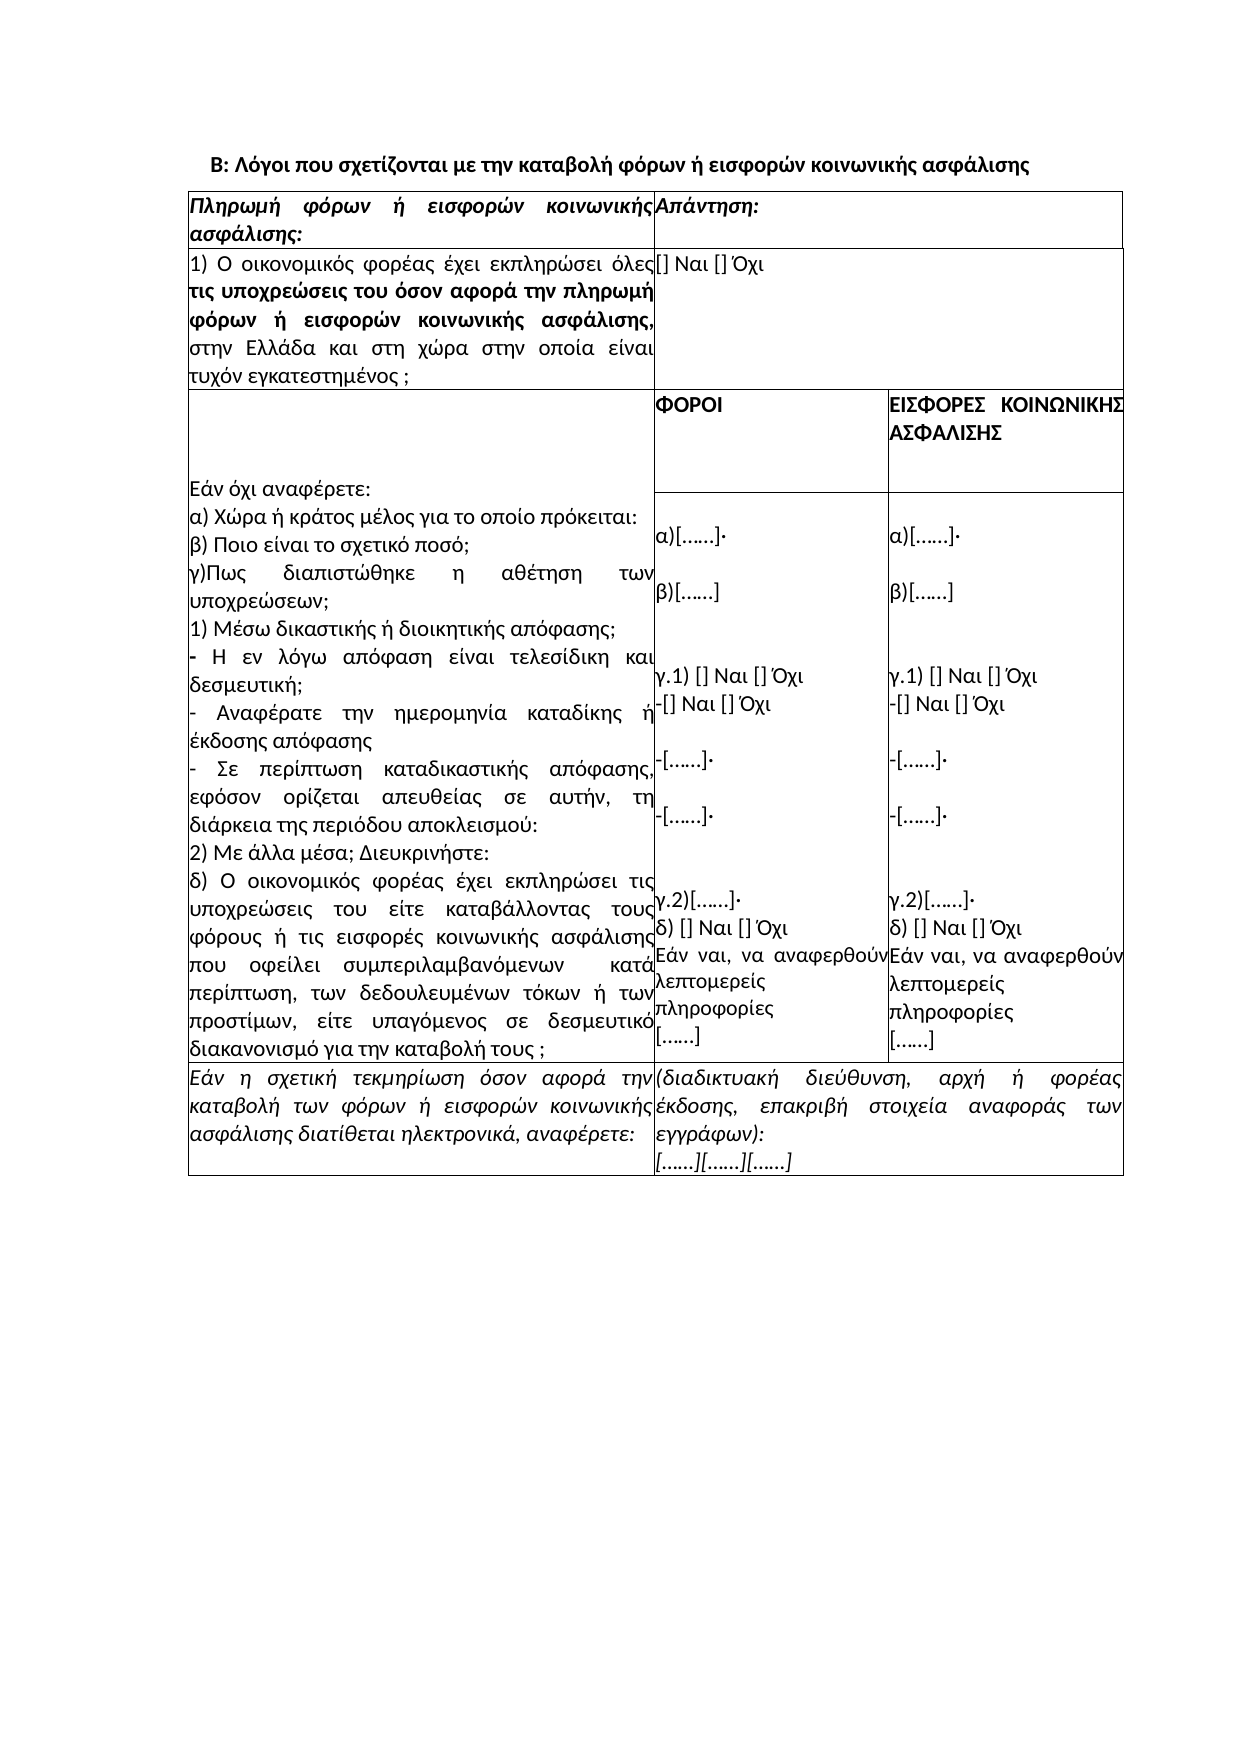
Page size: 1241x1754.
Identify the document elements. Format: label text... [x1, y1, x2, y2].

table_cell [] Ναι [] Όχι [655, 249, 1123, 389]
table_cell Εάν η σχετική τεκμηρίωση όσον αφορά την καταβολή των φόρων ή εισφορών κοινωνικής ασφάλισης διατίθεται ηλεκτρονικά, αναφέρετε: [189, 1063, 654, 1175]
table_header Πληρωμή φόρων ή εισφορών κοινωνικής ασφάλισης: [189, 192, 654, 248]
table_cell 1) Ο οικονομικός φορέας έχει εκπληρώσει όλες τις υποχρεώσεις του όσον αφορά την πληρωμή φόρων ή εισφορών κοινωνικής ασφάλισης, στην Ελλάδα και στη χώρα στην οποία είναι τυχόν εγκατεστημένος ; [189, 249, 654, 389]
table_header Απάντηση: [655, 192, 1122, 248]
table_cell ΕΙΣΦΟΡΕΣ ΚΟΙΝΩΝΙΚΗΣ ΑΣΦΑΛΙΣΗΣ [889, 390, 1123, 492]
table_cell α)[……]· β)[……] γ.1) [] Ναι [] Όχι -[] Ναι [] Όχι -[……]· -[……]· γ.2)[……]· δ) [] Ναι [] Όχι Εάν ναι, να αναφερθούν λεπτομερείς πληροφορίες [……] [889, 493, 1123, 1062]
table_cell ΦΟΡΟΙ [655, 390, 888, 492]
text Β: Λόγοι που σχετίζονται με την καταβολή φόρων ή εισφορών κοινωνικής ασφάλισης [187, 150, 1053, 178]
table_cell Εάν όχι αναφέρετε: α) Χώρα ή κράτος μέλος για το οποίο πρόκειται: β) Ποιο είναι το σχετικό ποσό; γ)Πως διαπιστώθηκε η αθέτηση των υποχρεώσεων; 1) Μέσω δικαστικής ή διοικητικής απόφασης; - Η εν λόγω απόφαση είναι τελεσίδικη και δεσμευτική; - Αναφέρατε την ημερομηνία καταδίκης ή έκδοσης απόφασης - Σε περίπτωση καταδικαστικής απόφασης, εφόσον ορίζεται απευθείας σε αυτήν, τη διάρκεια της περιόδου αποκλεισμού: 2) Με άλλα μέσα; Διευκρινήστε: δ) Ο οικονομικός φορέας έχει εκπληρώσει τις υποχρεώσεις του είτε καταβάλλοντας τους φόρους ή τις εισφορές κοινωνικής ασφάλισης που οφείλει συμπεριλαμβανόμενων κατά περίπτωση, των δεδουλευμένων τόκων ή των προστίμων, είτε υπαγόμενος σε δεσμευτικό διακανονισμό για την καταβολή τους ; [189, 390, 654, 1062]
table_cell α)[……]· β)[……] γ.1) [] Ναι [] Όχι -[] Ναι [] Όχι -[……]· -[……]· γ.2)[……]· δ) [] Ναι [] Όχι Εάν ναι, να αναφερθούν λεπτομερείς πληροφορίες [……] [655, 493, 888, 1062]
table_cell (διαδικτυακή διεύθυνση, αρχή ή φορέας έκδοσης, επακριβή στοιχεία αναφοράς των εγγράφων): [……][……][……] [655, 1063, 1123, 1175]
